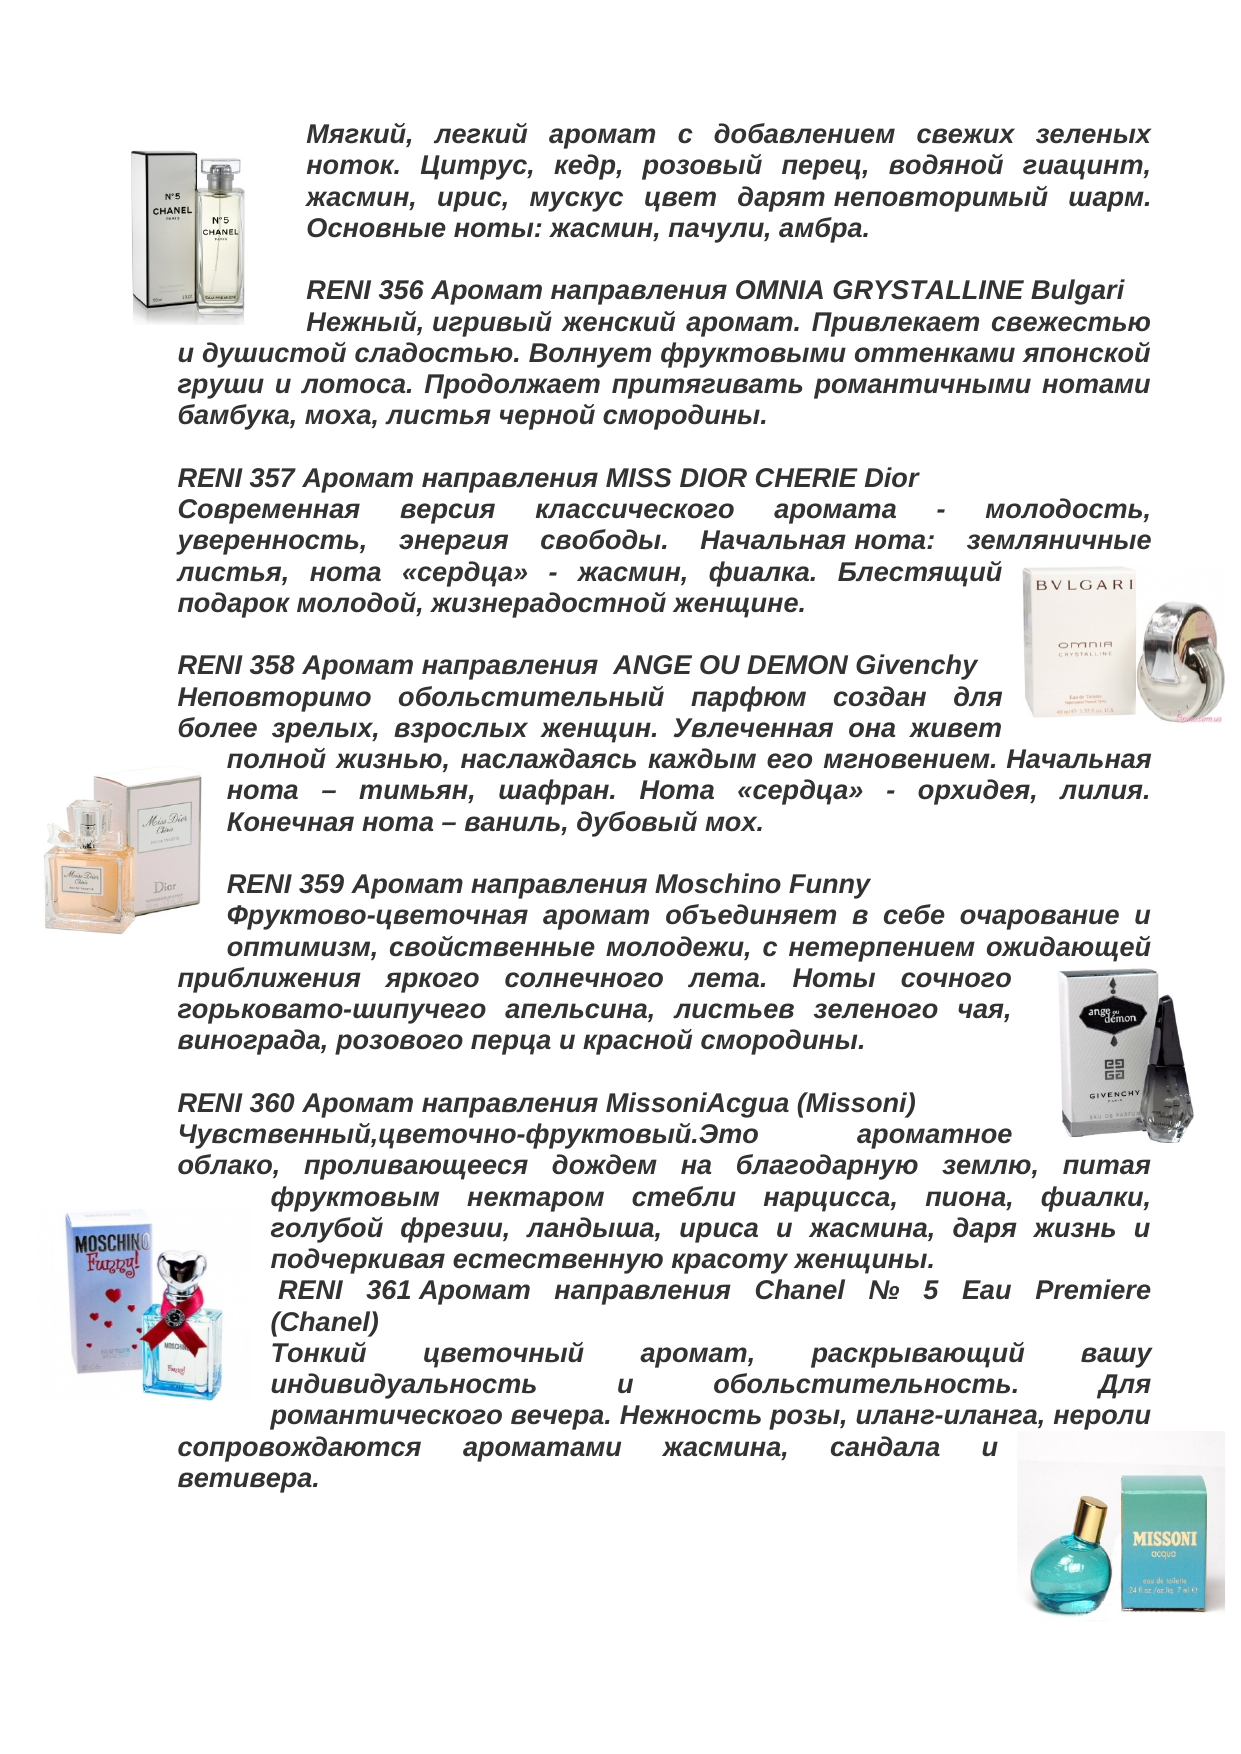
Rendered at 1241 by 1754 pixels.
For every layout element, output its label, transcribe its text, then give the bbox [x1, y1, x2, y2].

text Современная версия классического аромата - молодость, уверенность, энергия свободы. Начальная нота: земляничные листья, нота «сердца» - жасмин, фиалка. Блестящий подарок молодой, жизнерадостной женщине. [177, 493, 1152, 618]
text RENI 360 Аромат направления MissoniAcgua (Missoni) [177, 1087, 1031, 1118]
text Чувственный,цветочно-фруктовый.Это ароматное облако, проливающееся дождем на благодарную землю, питая фруктовым нектаром стебли нарцисса, пиона, фиалки, голубой фрезии, ландыша, ириса и жасмина, даря жизнь и подчеркивая естественную красоту женщины. [177, 1118, 1152, 1274]
text RENI 361 Аромат направления Chanel № 5 Eau Premiere (Chanel) [252, 1274, 1152, 1337]
text Фруктово-цветочная аромат объединяет в себе очарование и оптимизм, свойственные молодежи, с нетерпением ожидающей приближения яркого солнечного лета. Ноты сочного горьковато-шипучего апельсина, листьев зеленого чая, винограда, розового перца и красной смородины. [177, 899, 1152, 1056]
text RENI 356 Аромат направления OMNIA GRYSTALLINE Bulgari [288, 274, 1152, 306]
picture [1031, 963, 1214, 1147]
text Тонкий цветочный аромат, раскрывающий вашу индивидуальность и обольстительность. Для романтического вечера. Нежность розы, иланг-иланга, нероли сопровождаются ароматами жасмина, сандала и ветивера. [177, 1337, 1152, 1493]
picture [1021, 565, 1225, 724]
text RENI 357 Аромат направления MISS DIOR CHERIE Dior [177, 462, 1152, 493]
picture [1017, 1431, 1226, 1632]
text RENI 359 Аромат направления Moschino Funny [208, 868, 1152, 899]
picture [37, 764, 208, 935]
text Неповторимо обольстительный парфюм создан для более зрелых, взрослых женщин. Увлеченная она живет полной жизнью, наслаждаясь каждым его мгновением. Начальная нота – тимьян, шафран. Нота «сердца» - орхидея, лилия. Конечная нота – ваниль, дубовый мох. [177, 681, 1152, 837]
picture [37, 1193, 252, 1416]
text Мягкий, легкий аромат с добавлением свежих зеленых ноток. Цитрус, кедр, розовый перец, водяной гиацинт, жасмин, ирис, мускус цвет дарят неповторимый шарм. Основные ноты: жасмин, пачули, амбра. [177, 118, 1152, 243]
text RENI 358 Аромат направления ANGE OU DEMON Givenchy [177, 649, 1021, 681]
picture [101, 134, 288, 325]
text Нежный, игривый женский аромат. Привлекает свежестью и душистой сладостью. Волнует фруктовыми оттенками японской груши и лотоса. Продолжает притягивать романтичными нотами бамбука, моха, листья черной смородины. [177, 306, 1152, 431]
